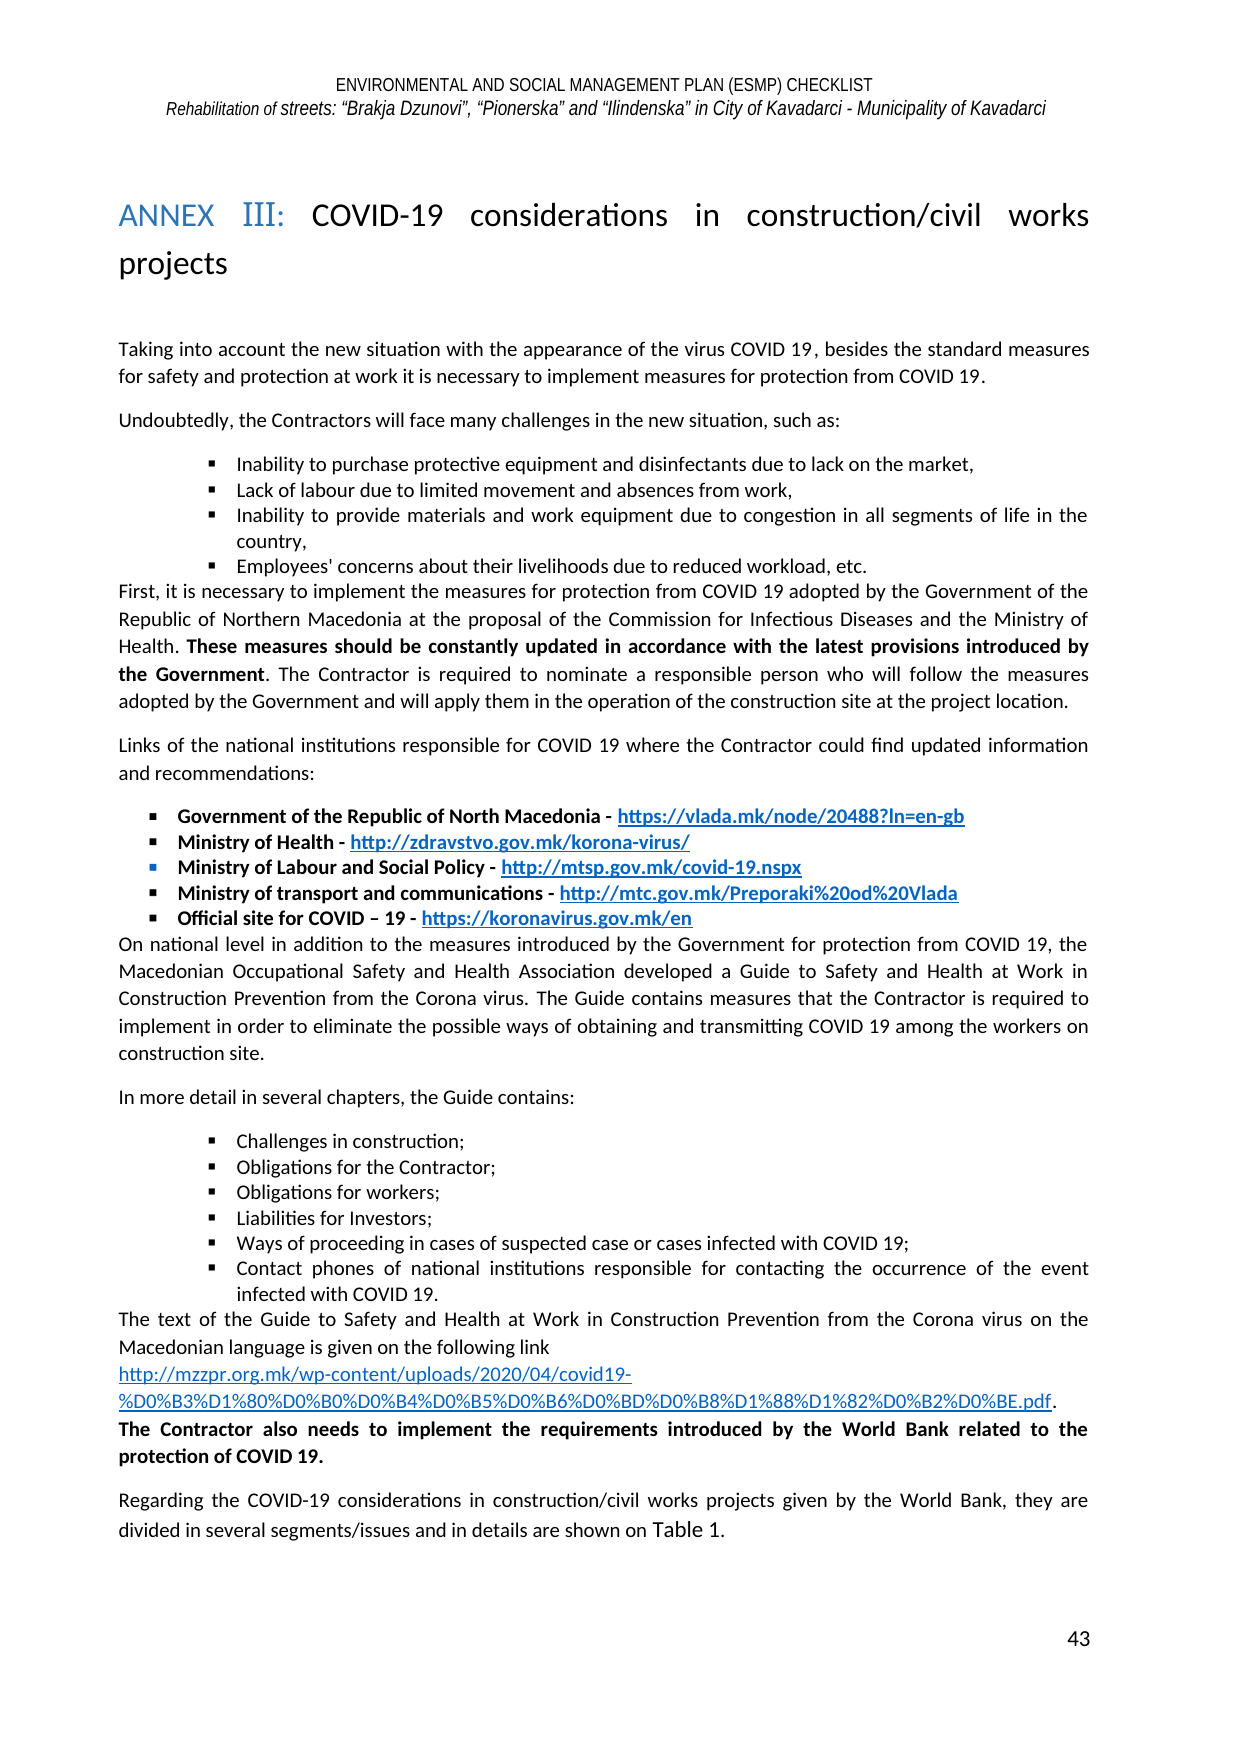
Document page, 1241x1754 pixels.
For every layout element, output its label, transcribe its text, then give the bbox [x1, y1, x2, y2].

list Ministry of transport and communications - http://mtc.gov.mk/Preporaki%20od%20Vlada [148, 880, 1090, 905]
text http://mzzpr.org.mk/wp-content/uploads/2020/04/covid19-%D0%B3%D1%80%D0%B0%D0%B4%D0%B5%D0%B6%D0%BD%D0%B8%D1%88%D1%82%D0%B2%D0%BE.pdf. [118, 1361, 1090, 1414]
list Ministry of Labour and Social Policy - http://mtsp.gov.mk/covid-19.nspx [148, 854, 1090, 880]
list Inability to purchase protective equipment and disinfectants due to lack on the market, [207, 452, 1090, 477]
list Ways of proceeding in cases of suspected case or cases infected with COVID 19; [207, 1230, 1090, 1256]
list Ministry of Health - http://zdravstvo.gov.mk/korona-virus/ [148, 829, 1090, 854]
text First, it is necessary to implement the measures for protection from COVID 19 adopted by the Government of the Republic of Northern Macedonia at the proposal of the Commission for Infectious Diseases and the Ministry of Health. These measures should be constantly updated in accordance with the latest provisions introduced by the Government. The Contractor is required to nominate a responsible person who will follow the measures adopted by the Government and will apply them in the operation of the construction site at the project location. [118, 579, 1090, 714]
list Obligations for workers; [207, 1179, 1090, 1205]
list Official site for COVID – 19 - https://koronavirus.gov.mk/en [148, 905, 1090, 931]
text On national level in addition to the measures introduced by the Government for protection from COVID 19, the Macedonian Occupational Safety and Health Association developed a Guide to Safety and Health at Work in Construction Prevention from the Corona virus. The Guide contains measures that the Contractor is required to implement in order to eliminate the possible ways of obtaining and transmitting COVID 19 among the workers on construction site. [118, 931, 1090, 1066]
text Taking into account the new situation with the appearance of the virus COVID 19, besides the standard measures for safety and protection at work it is necessary to implement measures for protection from COVID 19. [118, 336, 1090, 389]
list Employees' concerns about their livelihoods due to reduced workload, etc. [207, 553, 1090, 579]
list Liabilities for Investors; [207, 1205, 1090, 1230]
text In more detail in several chapters, the Guide contains: [118, 1084, 1090, 1110]
list Government of the Republic of North Macedonia - https://vlada.mk/node/20488?ln=en-gb [148, 804, 1090, 829]
text The text of the Guide to Safety and Health at Work in Construction Prevention from the Corona virus on the Macedonian language is given on the following link [118, 1306, 1090, 1359]
text Links of the national institutions responsible for COVID 19 where the Contractor could find updated information and recommendations: [118, 732, 1090, 785]
list Contact phones of national institutions responsible for contacting the occurrence of the event infected with COVID 19. [207, 1256, 1090, 1306]
list Obligations for the Contractor; [207, 1154, 1090, 1179]
text Undoubtedly, the Contractors will face many challenges in the new situation, such as: [118, 407, 1090, 433]
list Challenges in construction; [207, 1128, 1090, 1154]
list Lack of labour due to limited movement and absences from work, [207, 477, 1090, 502]
list Inability to provide materials and work equipment due to congestion in all segments of life in the country, [207, 502, 1090, 553]
text The Contractor also needs to implement the requirements introduced by the World Bank related to the protection of COVID 19. [118, 1416, 1090, 1469]
